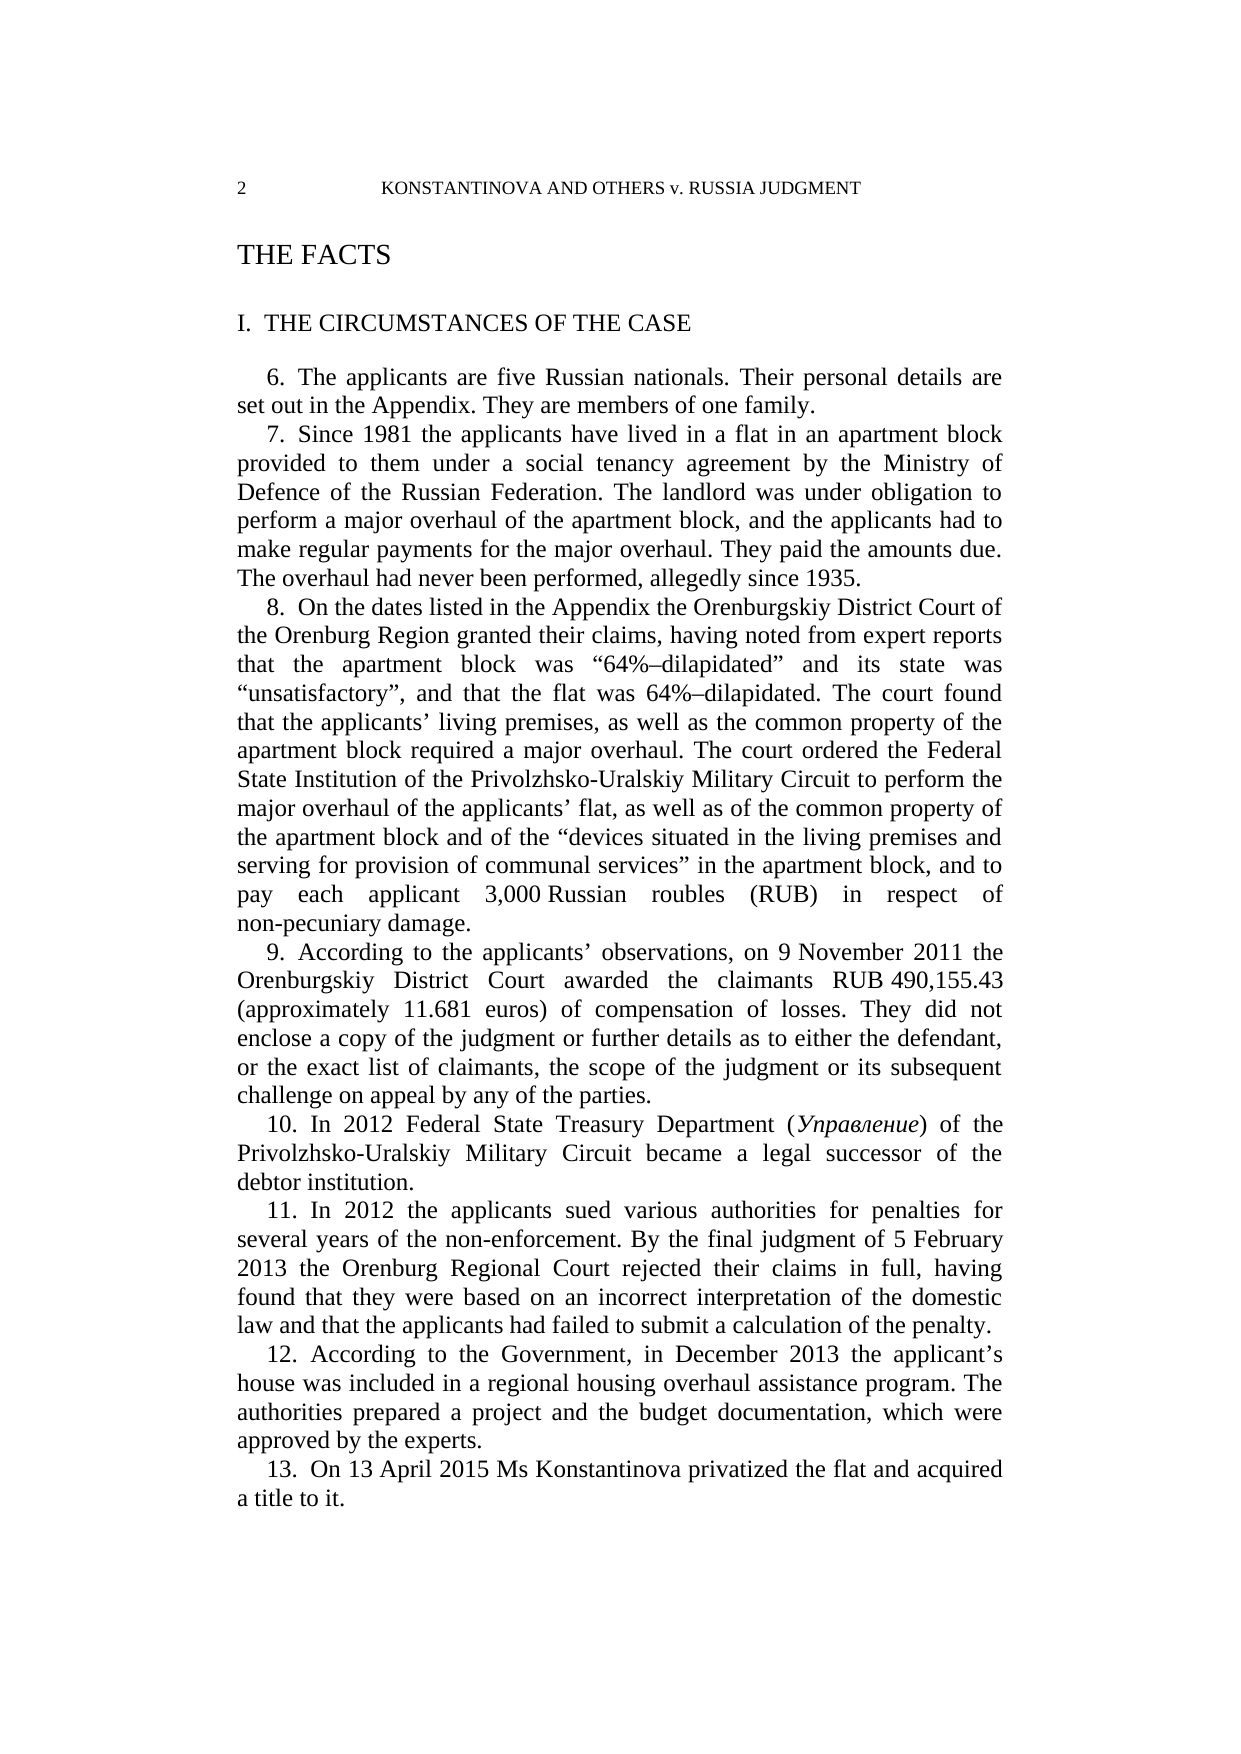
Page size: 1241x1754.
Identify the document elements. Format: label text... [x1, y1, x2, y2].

text 9. According to the applicants’ observations, on 9 November 2011 the Orenburgskiy District Court awarded the claimants RUB 490,155.43 (approximately 11.681 euros) of compensation of losses. They did not enclose a copy of the judgment or further details as to either the defendant, or the exact list of claimants, the scope of the judgment or its subsequent challenge on appeal by any of the parties. [237, 937, 1003, 1109]
text 10. In 2012 Federal State Treasury Department (Управление) of the Privolzhsko-Uralskiy Military Circuit became a legal successor of the debtor institution. [237, 1109, 1003, 1195]
text 12. According to the Government, in December 2013 the applicant’s house was included in a regional housing overhaul assistance program. The authorities prepared a project and the budget documentation, which were approved by the experts. [237, 1339, 1003, 1454]
text 11. In 2012 the applicants sued various authorities for penalties for several years of the non-enforcement. By the final judgment of 5 February 2013 the Orenburg Regional Court rejected their claims in full, having found that they were based on an incorrect interpretation of the domestic law and that the applicants had failed to submit a calculation of the penalty. [237, 1195, 1003, 1339]
text 7. Since 1981 the applicants have lived in a flat in an apartment block provided to them under a social tenancy agreement by the Ministry of Defence of the Russian Federation. The landlord was under obligation to perform a major overhaul of the apartment block, and the applicants had to make regular payments for the major overhaul. They paid the amounts due. The overhaul had never been performed, allegedly since 1935. [237, 419, 1003, 592]
text 13. On 13 April 2015 Ms Konstantinova privatized the flat and acquired a title to it. [237, 1454, 1003, 1512]
subtitle I. THE CIRCUMSTANCES OF THE CASE [237, 308, 1003, 337]
title THE FACTS [237, 237, 1003, 270]
text 8. On the dates listed in the Appendix the Orenburgskiy District Court of the Orenburg Region granted their claims, having noted from expert reports that the apartment block was “64%‒dilapidated” and its state was “unsatisfactory”, and that the flat was 64%‒dilapidated. The court found that the applicants’ living premises, as well as the common property of the apartment block required a major overhaul. The court ordered the Federal State Institution of the Privolzhsko-Uralskiy Military Circuit to perform the major overhaul of the applicants’ flat, as well as of the common property of the apartment block and of the “devices situated in the living premises and serving for provision of communal services” in the apartment block, and to pay each applicant 3,000 Russian roubles (RUB) in respect of non-pecuniary damage. [237, 592, 1003, 937]
text 6. The applicants are five Russian nationals. Their personal details are set out in the Appendix. They are members of one family. [237, 362, 1003, 419]
